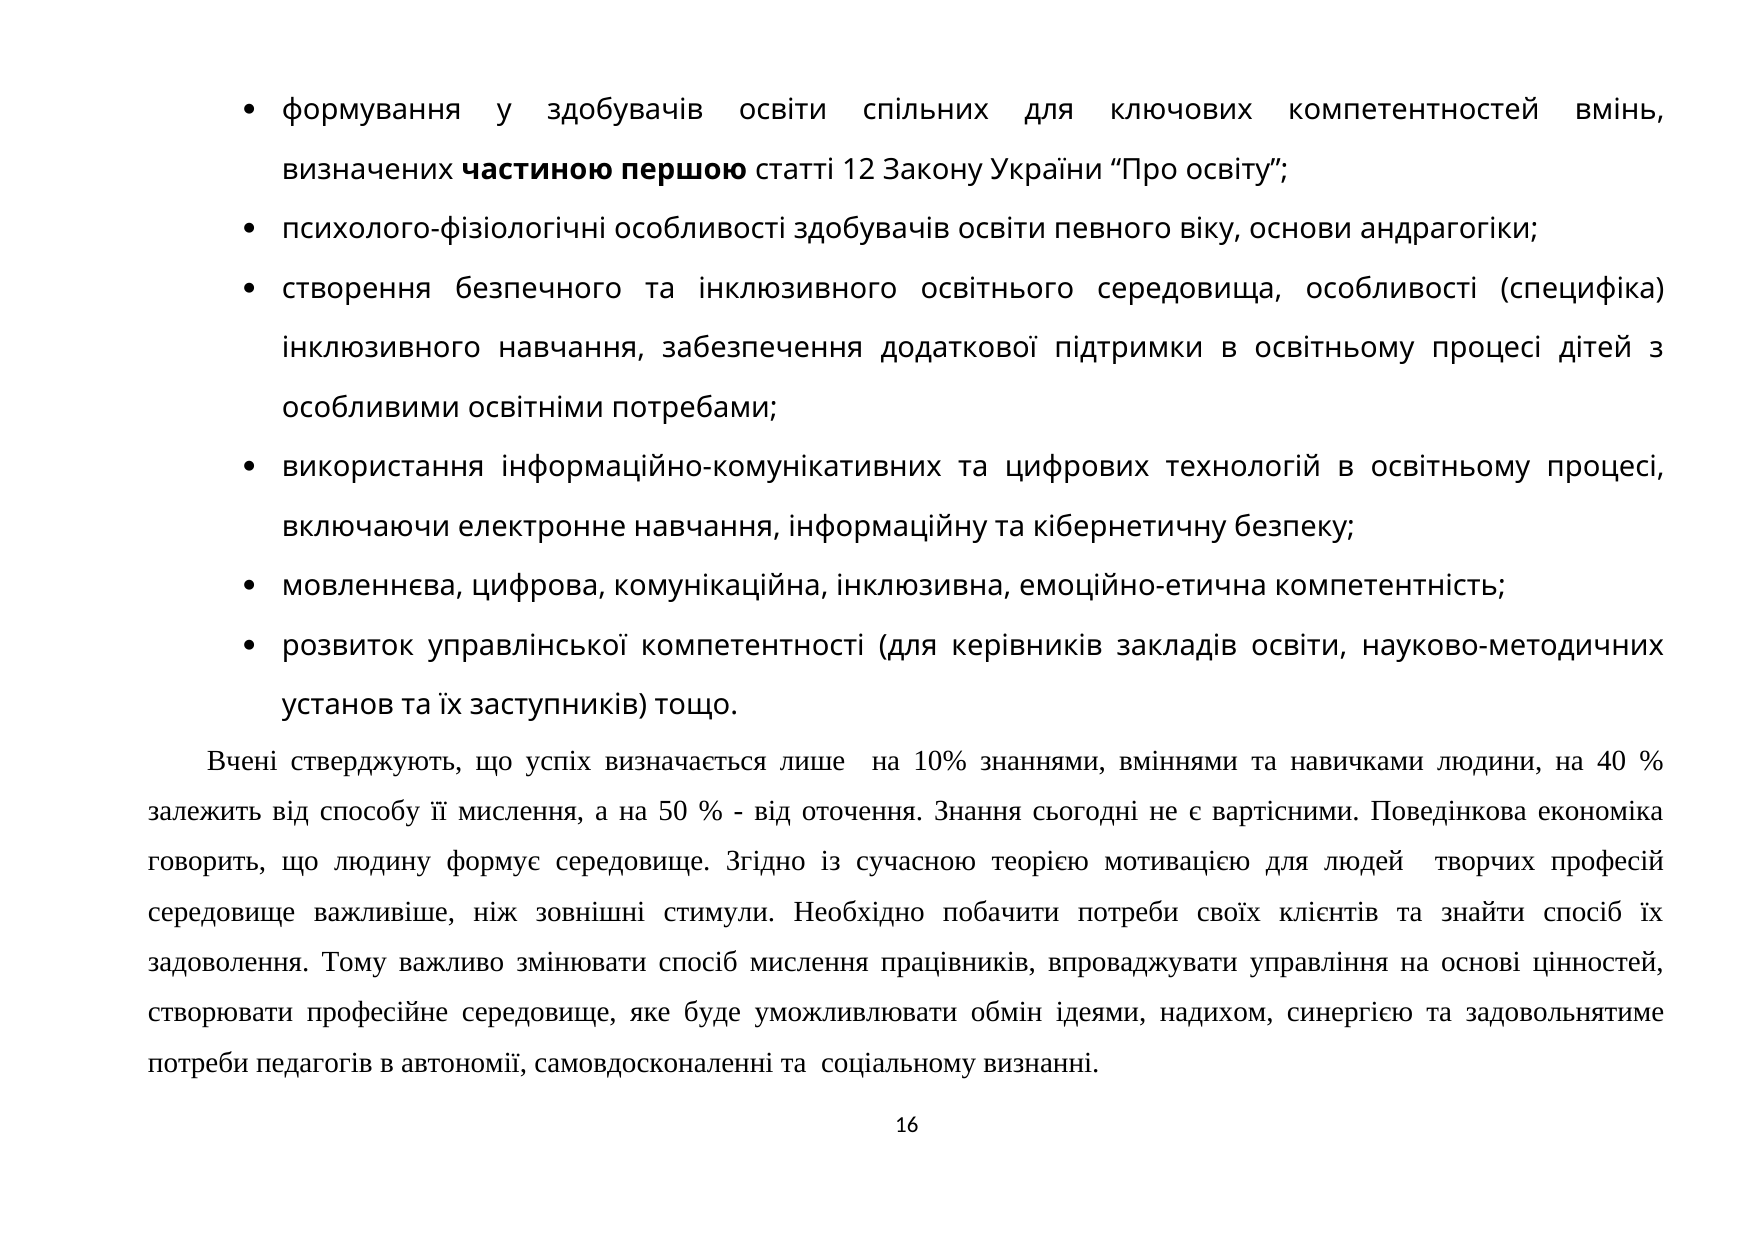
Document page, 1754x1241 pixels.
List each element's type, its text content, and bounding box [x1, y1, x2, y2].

list формування у здобувачів освіти спільних для ключових компетентностей вмінь, визначених частиною першою статті 12 Закону України “Про освіту”; [244, 88, 1665, 188]
list використання інформаційно-комунікативних та цифрових технологій в освітньому процесі, включаючи електронне навчання, інформаційну та кібернетичну безпеку; [244, 445, 1665, 544]
list мовленнєва, цифрова, комунікаційна, інклюзивна, емоційно-етична компетентність; [244, 564, 1665, 604]
text Вчені стверджують, що успіх визначається лише на 10% знаннями, вміннями та навичками людини, на 40 % залежить від способу її мислення, а на 50 % - від оточення. Знання сьогодні не є вартісними. Поведінкова економіка говорить, що людину формує середовище. Згідно із сучасною теорією мотивацією для людей творчих професій середовище важливіше, ніж зовнішні стимули. Необхідно побачити потреби своїх клієнтів та знайти спосіб їх задоволення. Тому важливо змінювати спосіб мислення працівників, впроваджувати управління на основі цінностей, створювати професійне середовище, яке буде уможливлювати обмін ідеями, надихом, синергією та задовольнятиме потреби педагогів в автономії, самовдосконаленні та соціальному визнанні. [148, 743, 1665, 1078]
list психолого-фізіологічні особливості здобувачів освіти певного віку, основи андрагогіки; [244, 207, 1665, 247]
list створення безпечного та інклюзивного освітнього середовища, особливості (специфіка) інклюзивного навчання, забезпечення додаткової підтримки в освітньому процесі дітей з особливими освітніми потребами; [244, 267, 1665, 426]
list розвиток управлінської компетентності (для керівників закладів освіти, науково-методичних установ та їх заступників) тощо. [244, 624, 1665, 723]
